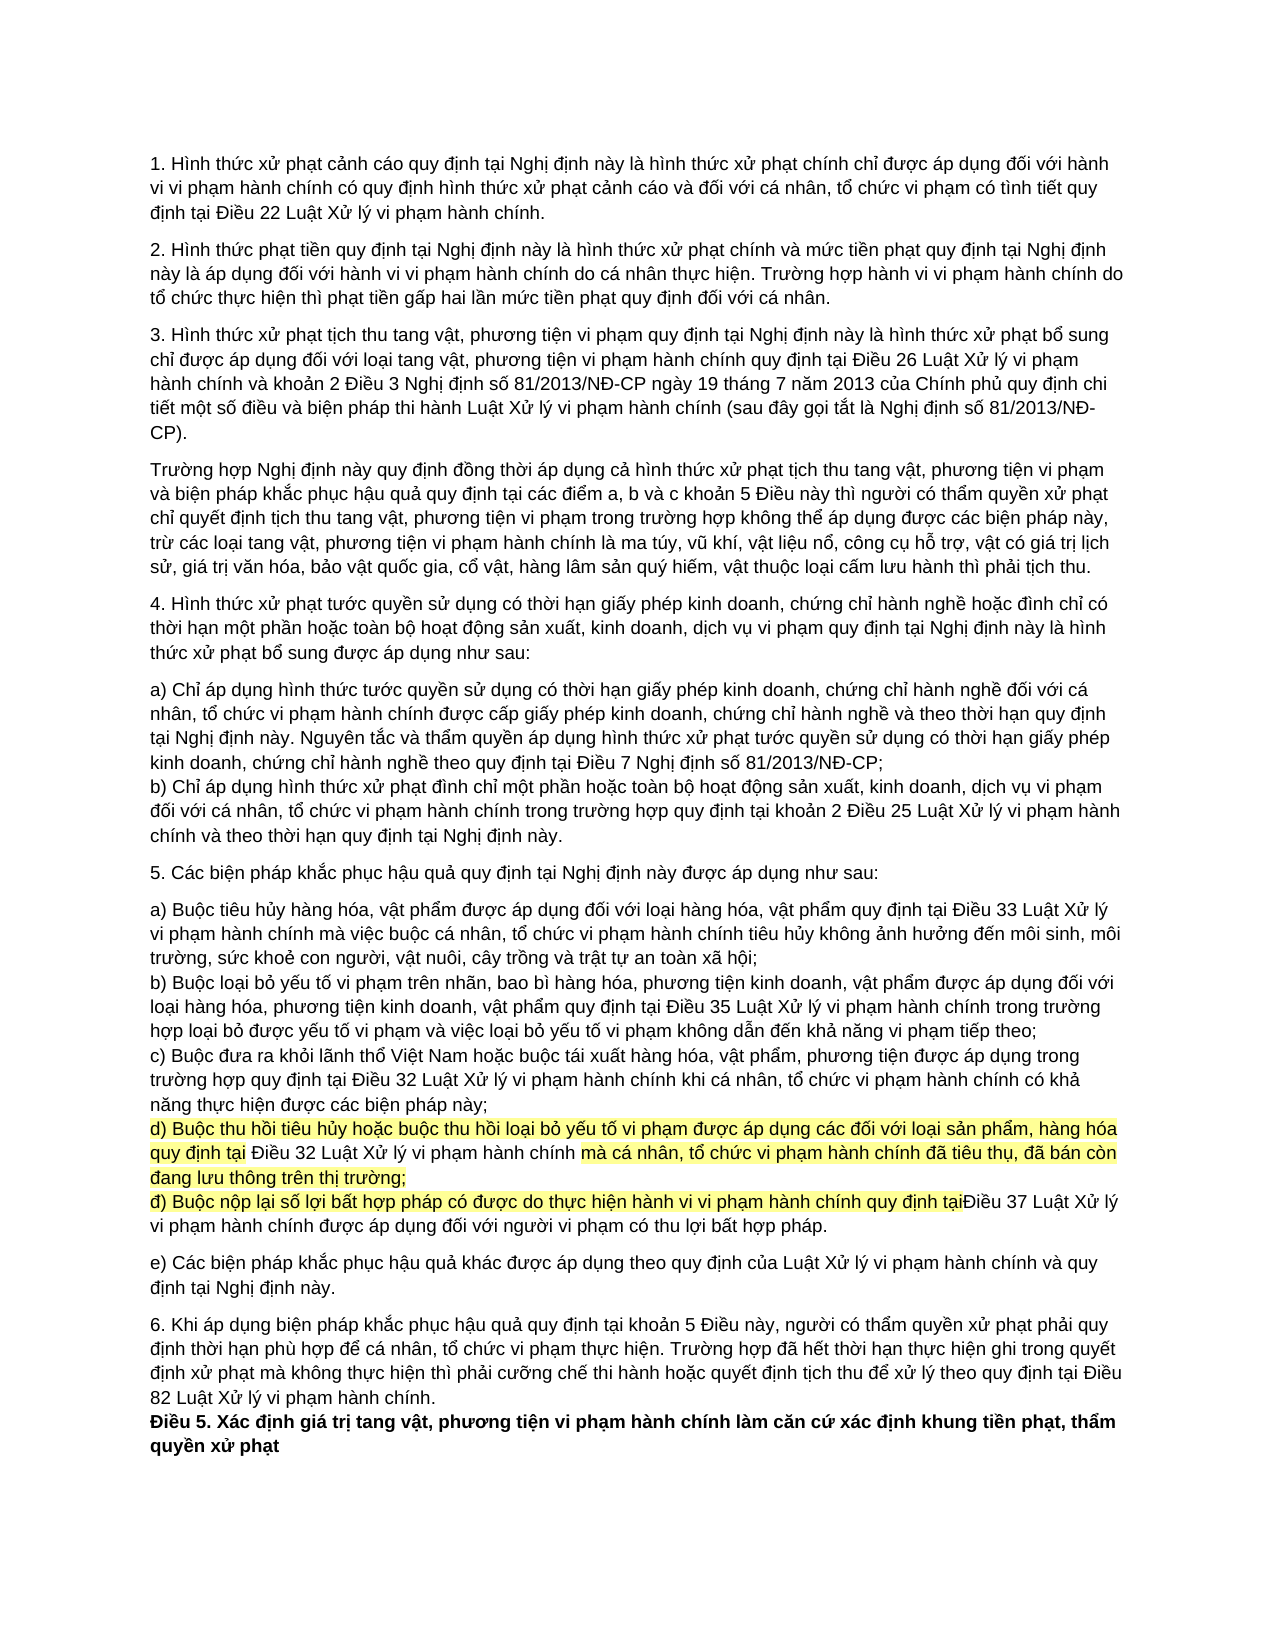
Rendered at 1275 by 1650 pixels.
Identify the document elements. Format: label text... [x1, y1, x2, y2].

text b) Buộc loại bỏ yếu tố vi phạm trên nhãn, bao bì hàng hóa, phương tiện kinh doanh, vật phẩm được áp dụng đối với loại hàng hóa, phương tiện kinh doanh, vật phẩm quy định tại Điều 35 Luật Xử lý vi phạm hành chính trong trường hợp loại bỏ được yếu tố vi phạm và việc loại bỏ yếu tố vi phạm không dẫn đến khả năng vi phạm tiếp theo; [150, 969, 1125, 1042]
text d) Buộc thu hồi tiêu hủy hoặc buộc thu hồi loại bỏ yếu tố vi phạm được áp dụng các đối với loại sản phẩm, hàng hóa quy định tại Điều 32 Luật Xử lý vi phạm hành chính mà cá nhân, tổ chức vi phạm hành chính đã tiêu thụ, đã bán còn đang lưu thông trên thị trường; [150, 1115, 1125, 1188]
text Trường hợp Nghị định này quy định đồng thời áp dụng cả hình thức xử phạt tịch thu tang vật, phương tiện vi phạm và biện pháp khắc phục hậu quả quy định tại các điểm a, b và c khoản 5 Điều này thì người có thẩm quyền xử phạt chỉ quyết định tịch thu tang vật, phương tiện vi phạm trong trường hợp không thể áp dụng được các biện pháp này, trừ các loại tang vật, phương tiện vi phạm hành chính là ma túy, vũ khí, vật liệu nổ, công cụ hỗ trợ, vật có giá trị lịch sử, giá trị văn hóa, bảo vật quốc gia, cổ vật, hàng lâm sản quý hiếm, vật thuộc loại cấm lưu hành thì phải tịch thu. [150, 456, 1125, 577]
text 1. Hình thức xử phạt cảnh cáo quy định tại Nghị định này là hình thức xử phạt chính chỉ được áp dụng đối với hành vi vi phạm hành chính có quy định hình thức xử phạt cảnh cáo và đối với cá nhân, tổ chức vi phạm có tình tiết quy định tại Điều 22 Luật Xử lý vi phạm hành chính. [150, 150, 1125, 223]
text 4. Hình thức xử phạt tước quyền sử dụng có thời hạn giấy phép kinh doanh, chứng chỉ hành nghề hoặc đình chỉ có thời hạn một phần hoặc toàn bộ hoạt động sản xuất, kinh doanh, dịch vụ vi phạm quy định tại Nghị định này là hình thức xử phạt bổ sung được áp dụng như sau: [150, 590, 1125, 663]
text a) Buộc tiêu hủy hàng hóa, vật phẩm được áp dụng đối với loại hàng hóa, vật phẩm quy định tại Điều 33 Luật Xử lý vi phạm hành chính mà việc buộc cá nhân, tổ chức vi phạm hành chính tiêu hủy không ảnh hưởng đến môi sinh, môi trường, sức khoẻ con người, vật nuôi, cây trồng và trật tự an toàn xã hội; [150, 896, 1125, 969]
text 5. Các biện pháp khắc phục hậu quả quy định tại Nghị định này được áp dụng như sau: [150, 859, 1125, 883]
text đ) Buộc nộp lại số lợi bất hợp pháp có được do thực hiện hành vi vi phạm hành chính quy định tạiĐiều 37 Luật Xử lý vi phạm hành chính được áp dụng đối với người vi phạm có thu lợi bất hợp pháp. [150, 1188, 1125, 1237]
text 3. Hình thức xử phạt tịch thu tang vật, phương tiện vi phạm quy định tại Nghị định này là hình thức xử phạt bổ sung chỉ được áp dụng đối với loại tang vật, phương tiện vi phạm hành chính quy định tại Điều 26 Luật Xử lý vi phạm hành chính và khoản 2 Điều 3 Nghị định số 81/2013/NĐ-CP ngày 19 tháng 7 năm 2013 của Chính phủ quy định chi tiết một số điều và biện pháp thi hành Luật Xử lý vi phạm hành chính (sau đây gọi tắt là Nghị định số 81/2013/NĐ-CP). [150, 321, 1125, 443]
text Điều 5. Xác định giá trị tang vật, phương tiện vi phạm hành chính làm căn cứ xác định khung tiền phạt, thẩm quyền xử phạt [150, 1408, 1125, 1457]
text b) Chỉ áp dụng hình thức xử phạt đình chỉ một phần hoặc toàn bộ hoạt động sản xuất, kinh doanh, dịch vụ vi phạm đối với cá nhân, tổ chức vi phạm hành chính trong trường hợp quy định tại khoản 2 Điều 25 Luật Xử lý vi phạm hành chính và theo thời hạn quy định tại Nghị định này. [150, 773, 1125, 846]
text 2. Hình thức phạt tiền quy định tại Nghị định này là hình thức xử phạt chính và mức tiền phạt quy định tại Nghị định này là áp dụng đối với hành vi vi phạm hành chính do cá nhân thực hiện. Trường hợp hành vi vi phạm hành chính do tổ chức thực hiện thì phạt tiền gấp hai lần mức tiền phạt quy định đối với cá nhân. [150, 236, 1125, 309]
text 6. Khi áp dụng biện pháp khắc phục hậu quả quy định tại khoản 5 Điều này, người có thẩm quyền xử phạt phải quy định thời hạn phù hợp để cá nhân, tổ chức vi phạm thực hiện. Trường hợp đã hết thời hạn thực hiện ghi trong quyết định xử phạt mà không thực hiện thì phải cưỡng chế thi hành hoặc quyết định tịch thu để xử lý theo quy định tại Điều 82 Luật Xử lý vi phạm hành chính. [150, 1311, 1125, 1408]
text e) Các biện pháp khắc phục hậu quả khác được áp dụng theo quy định của Luật Xử lý vi phạm hành chính và quy định tại Nghị định này. [150, 1249, 1125, 1298]
text c) Buộc đưa ra khỏi lãnh thổ Việt Nam hoặc buộc tái xuất hàng hóa, vật phẩm, phương tiện được áp dụng trong trường hợp quy định tại Điều 32 Luật Xử lý vi phạm hành chính khi cá nhân, tổ chức vi phạm hành chính có khả năng thực hiện được các biện pháp này; [150, 1042, 1125, 1115]
text a) Chỉ áp dụng hình thức tước quyền sử dụng có thời hạn giấy phép kinh doanh, chứng chỉ hành nghề đối với cá nhân, tổ chức vi phạm hành chính được cấp giấy phép kinh doanh, chứng chỉ hành nghề và theo thời hạn quy định tại Nghị định này. Nguyên tắc và thẩm quyền áp dụng hình thức xử phạt tước quyền sử dụng có thời hạn giấy phép kinh doanh, chứng chỉ hành nghề theo quy định tại Điều 7 Nghị định số 81/2013/NĐ-CP; [150, 676, 1125, 773]
